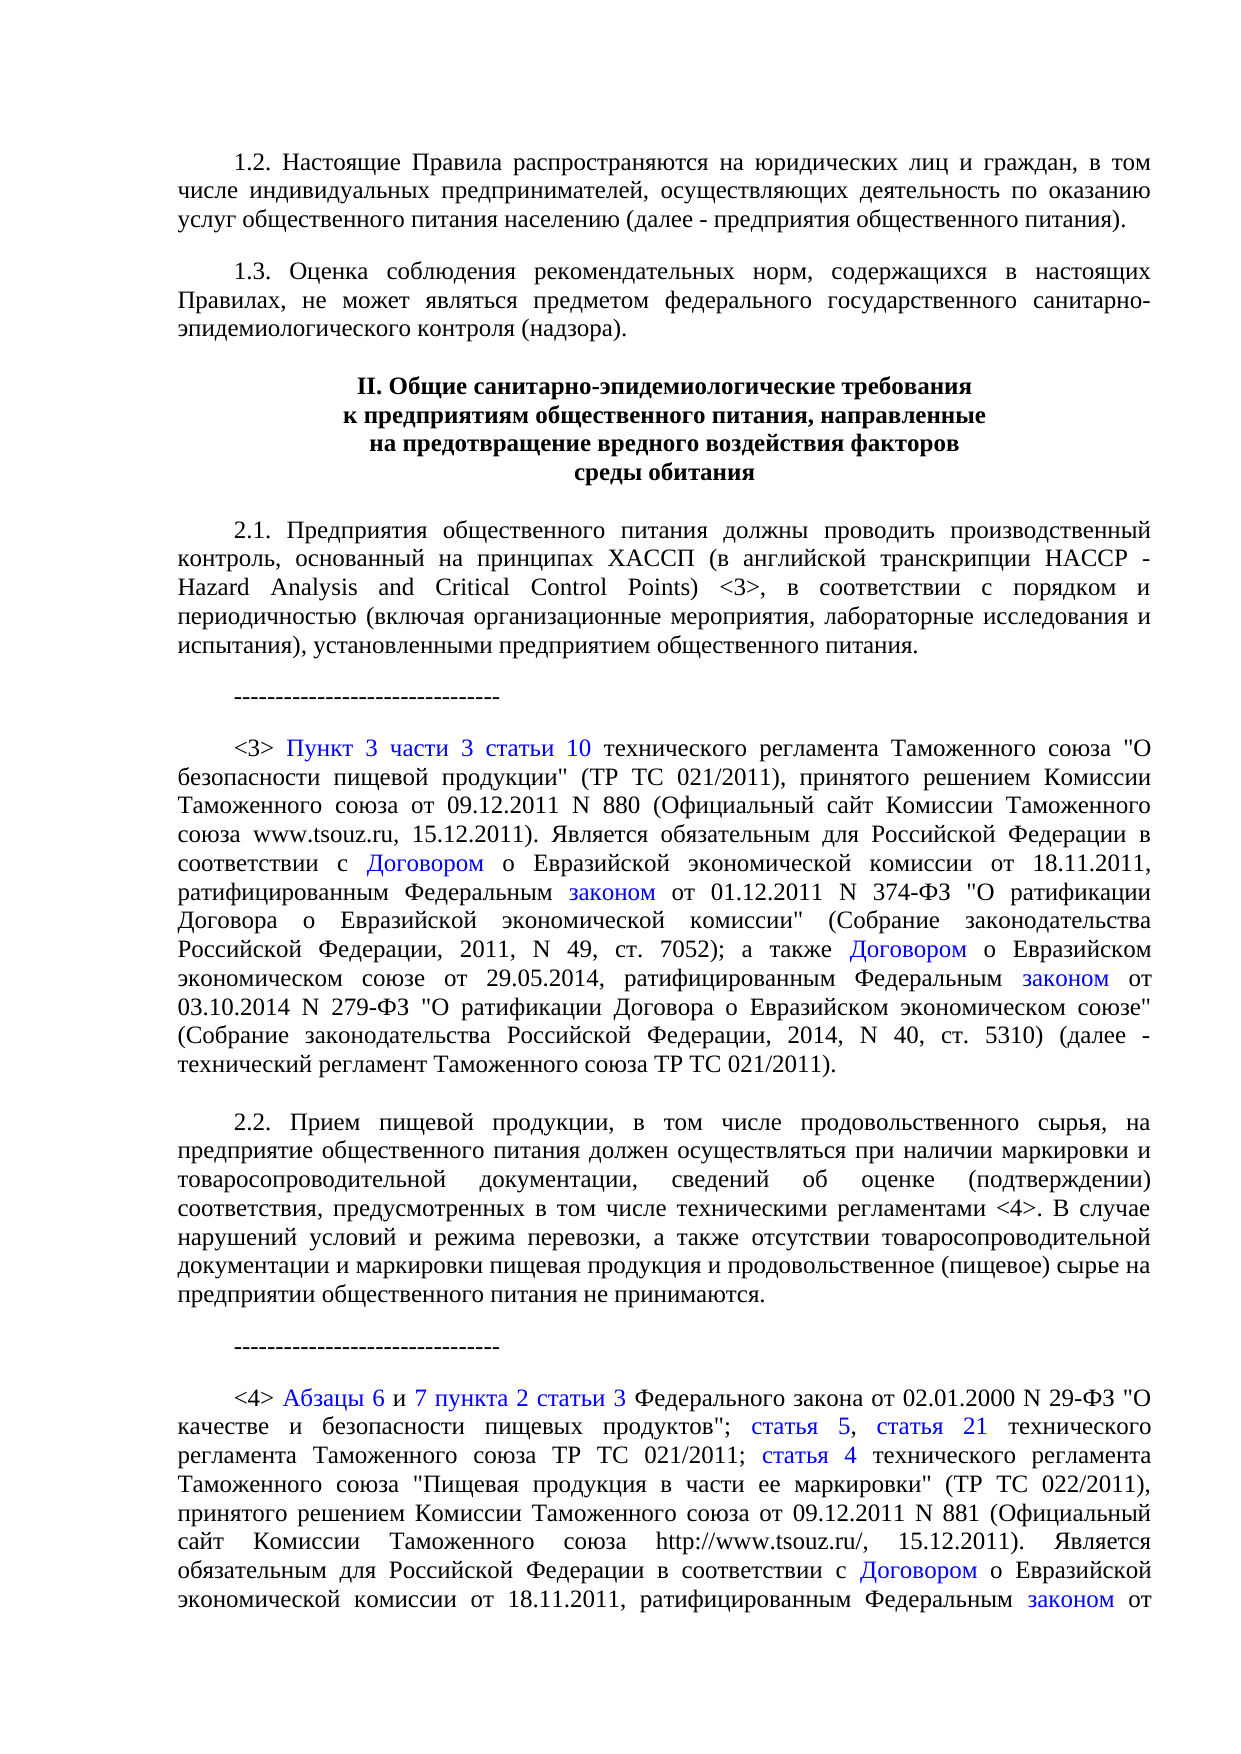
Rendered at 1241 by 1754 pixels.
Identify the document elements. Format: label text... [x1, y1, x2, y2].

text 1.3. Оценка соблюдения рекомендательных норм, содержащихся в настоящих Правилах, не может являться предметом федерального государственного санитарно-эпидемиологического контроля (надзора). [177, 256, 1152, 342]
title к предприятиям общественного питания, направленные [177, 400, 1152, 428]
text -------------------------------- [177, 681, 1152, 710]
text -------------------------------- [177, 1331, 1152, 1360]
title на предотвращение вредного воздействия факторов [177, 428, 1152, 457]
text 2.1. Предприятия общественного питания должны проводить производственный контроль, основанный на принципах ХАССП (в английской транскрипции HACCP - Hazard Analysis and Critical Control Points) <3>, в соответствии с порядком и периодичностью (включая организационные мероприятия, лабораторные исследования и испытания), установленными предприятием общественного питания. [177, 515, 1152, 658]
text <3> Пункт 3 части 3 статьи 10 технического регламента Таможенного союза "О безопасности пищевой продукции" (ТР ТС 021/2011), принятого решением Комиссии Таможенного союза от 09.12.2011 N 880 (Официальный сайт Комиссии Таможенного союза www.tsouz.ru, 15.12.2011). Является обязательным для Российской Федерации в соответствии с Договором о Евразийской экономической комиссии от 18.11.2011, ратифицированным Федеральным законом от 01.12.2011 N 374-ФЗ "О ратификации Договора о Евразийской экономической комиссии" (Собрание законодательства Российской Федерации, 2011, N 49, ст. 7052); а также Договором о Евразийском экономическом союзе от 29.05.2014, ратифицированным Федеральным законом от 03.10.2014 N 279-ФЗ "О ратификации Договора о Евразийском экономическом союзе" (Собрание законодательства Российской Федерации, 2014, N 40, ст. 5310) (далее - технический регламент Таможенного союза ТР ТС 021/2011). [177, 733, 1152, 1078]
title среды обитания [177, 457, 1152, 486]
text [177, 1383, 1152, 1613]
title II. Общие санитарно-эпидемиологические требования [177, 371, 1152, 400]
text 1.2. Настоящие Правила распространяются на юридических лиц и граждан, в том числе индивидуальных предпринимателей, осуществляющих деятельность по оказанию услуг общественного питания населению (далее - предприятия общественного питания). [177, 147, 1152, 233]
text 2.2. Прием пищевой продукции, в том числе продовольственного сырья, на предприятие общественного питания должен осуществляться при наличии маркировки и товаросопроводительной документации, сведений об оценке (подтверждении) соответствия, предусмотренных в том числе техническими регламентами <4>. В случае нарушений условий и режима перевозки, а также отсутствии товаросопроводительной документации и маркировки пищевая продукция и продовольственное (пищевое) сырье на предприятии общественного питания не принимаются. [177, 1107, 1152, 1308]
